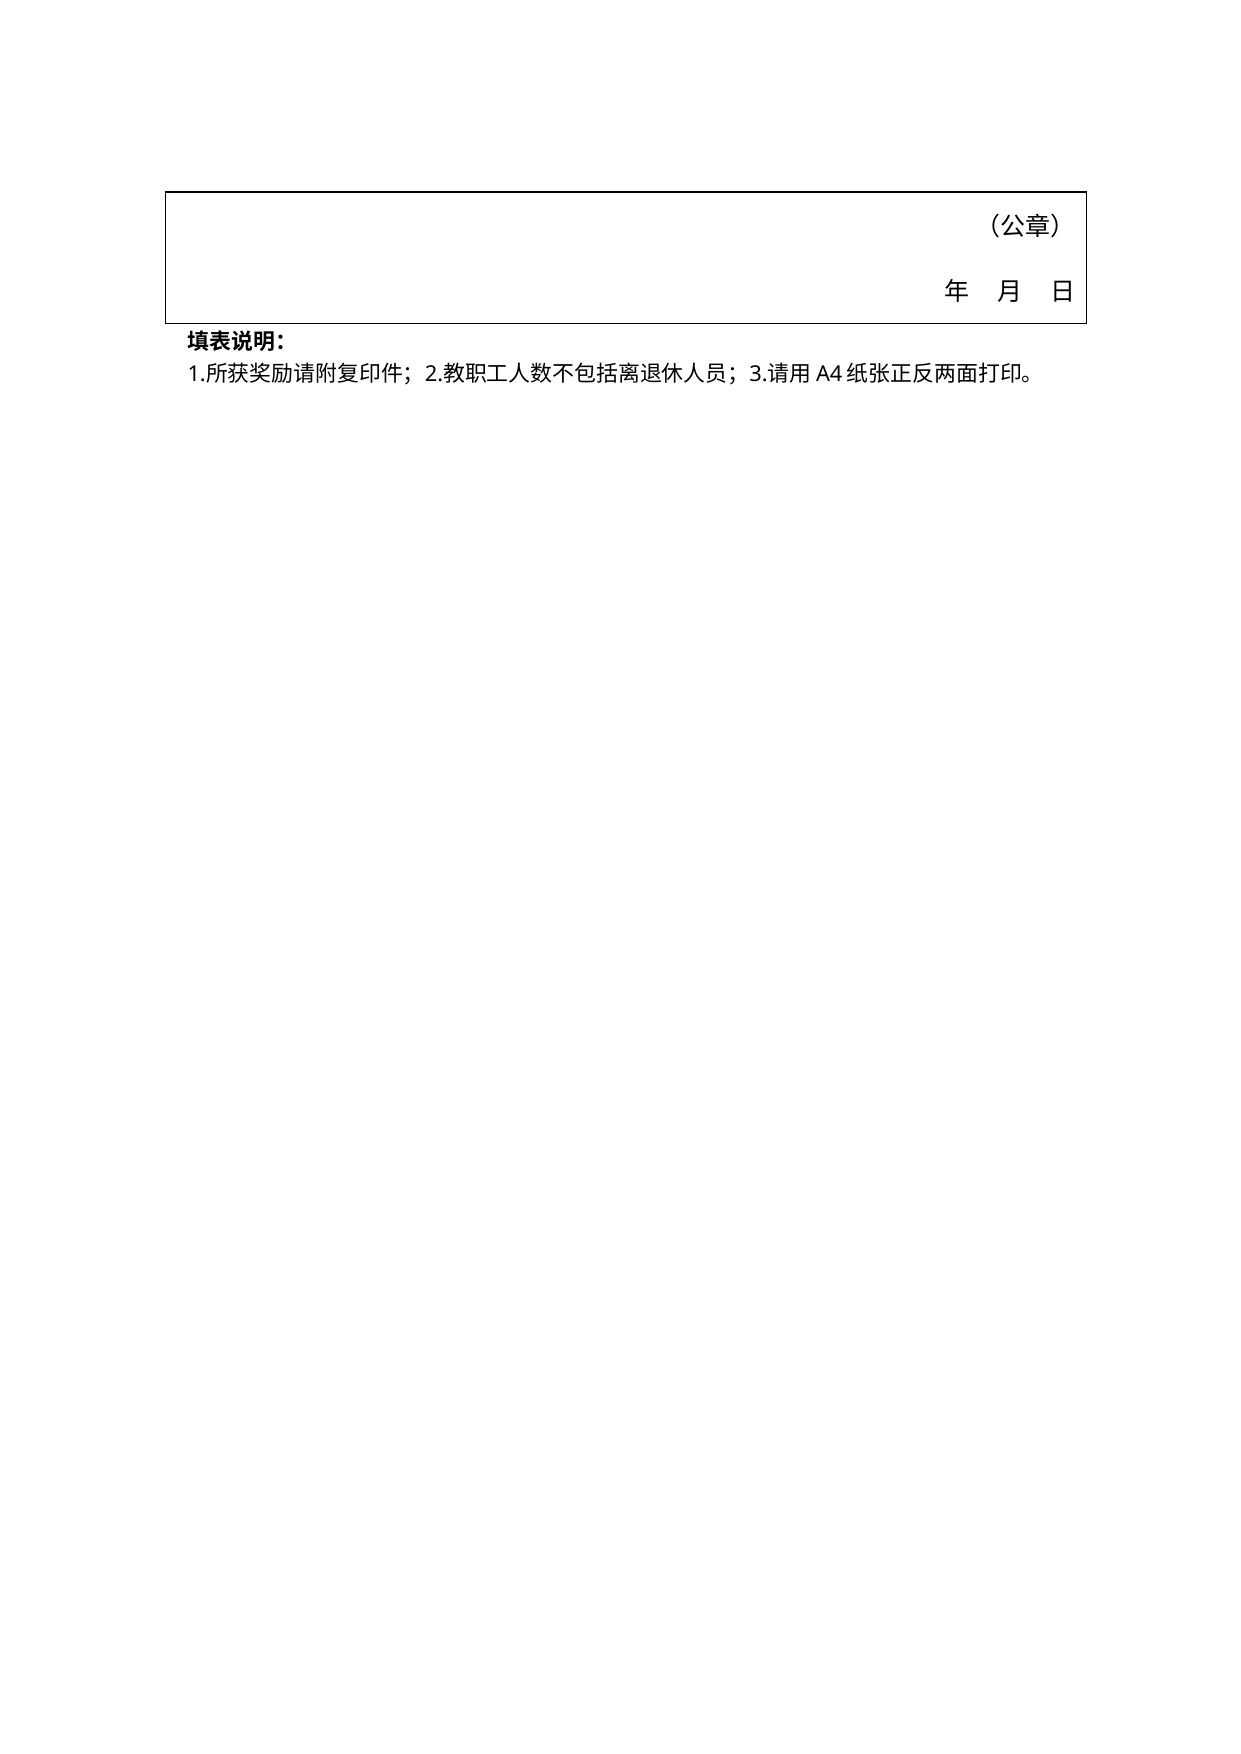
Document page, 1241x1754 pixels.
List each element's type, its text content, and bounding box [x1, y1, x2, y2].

text 填表说明： [165, 324, 1087, 356]
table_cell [166, 193, 1086, 322]
text 1.所获奖励请附复印件；2.教职工人数不包括离退休人员；3.请用A4纸张正反两面打印。 [165, 356, 1087, 388]
